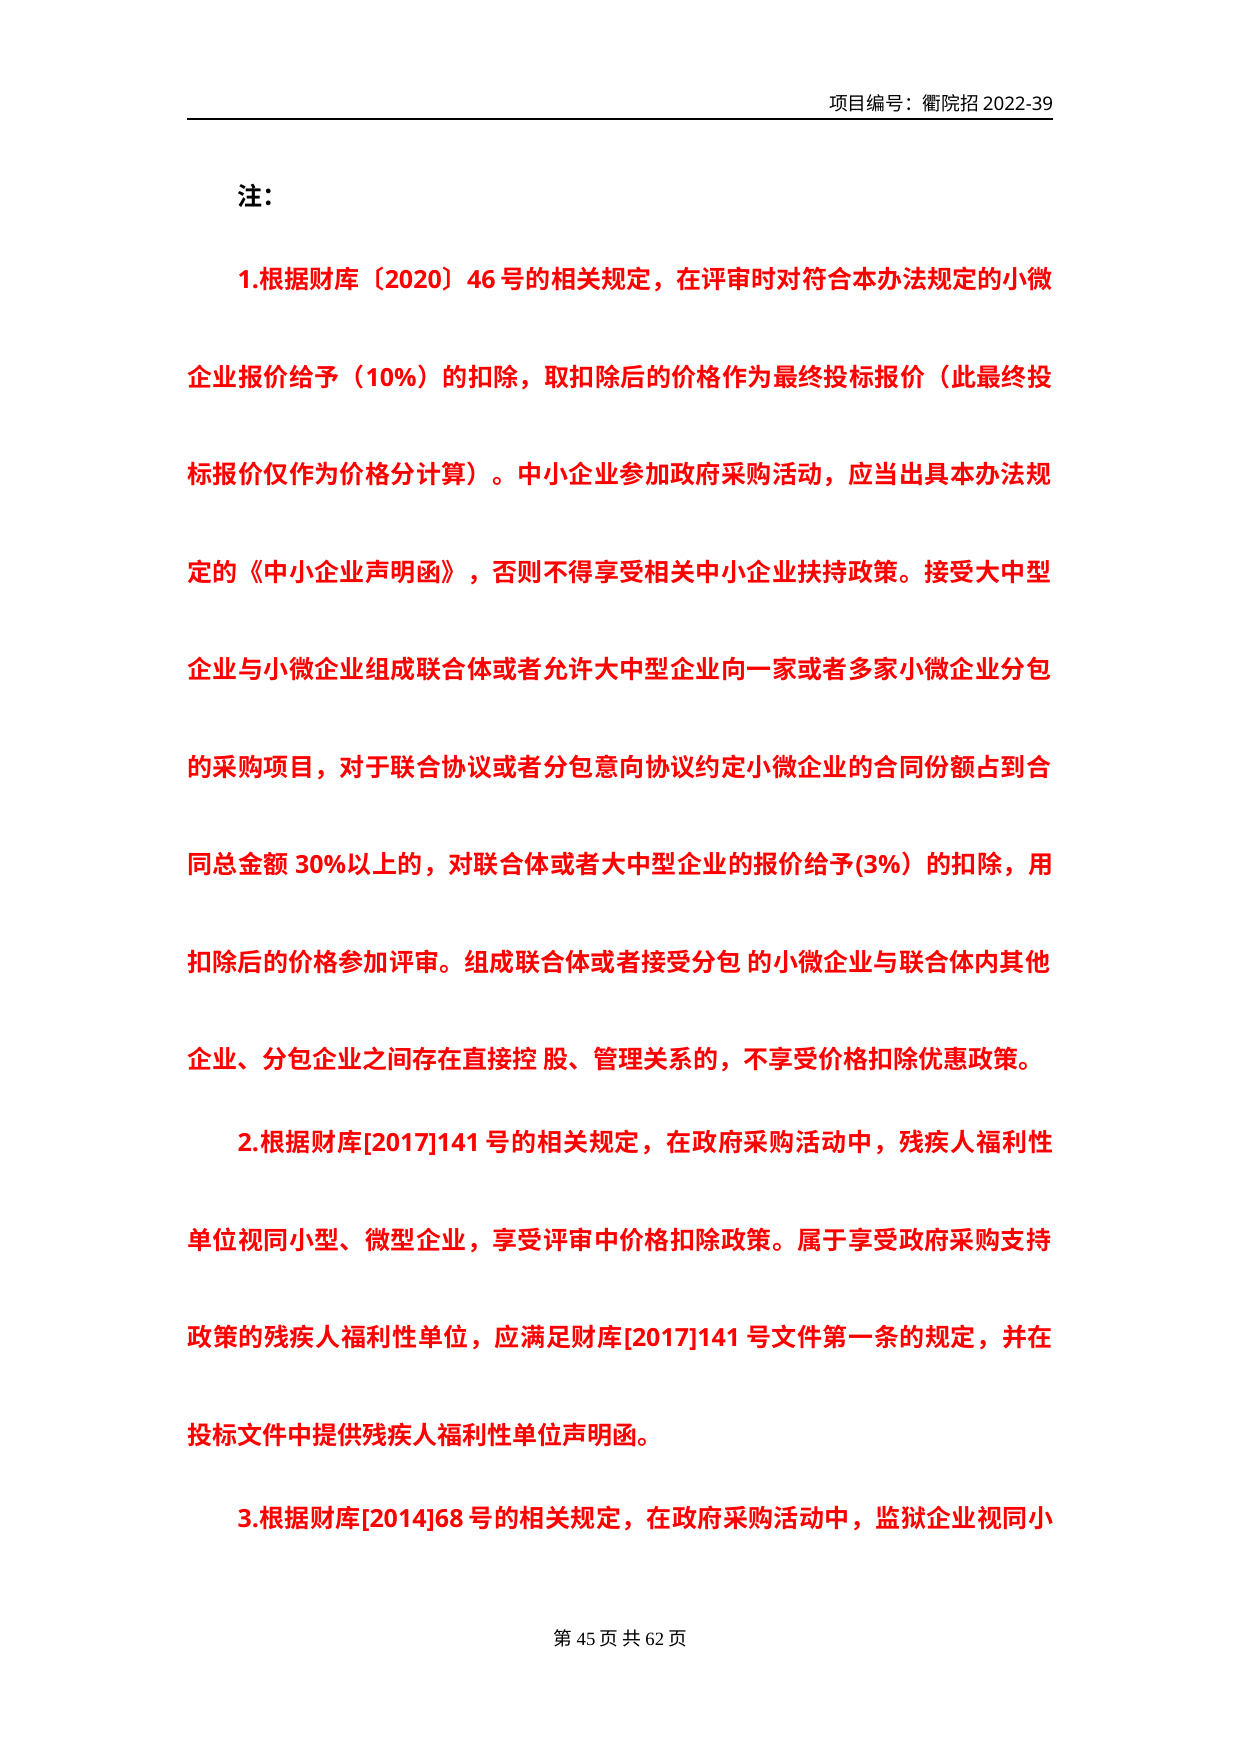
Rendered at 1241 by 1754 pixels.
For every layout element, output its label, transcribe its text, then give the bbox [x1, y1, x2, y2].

text 1.根据财库〔2020〕46号的相关规定，在评审时对符合本办法规定的小微企业报价给予（10%）的扣除，取扣除后的价格作为最终投标报价（此最终投标报价仅作为价格分计算）。中小企业参加政府采购活动，应当出具本办法规定的《中小企业声明函》，否则不得享受相关中小企业扶持政策。接受大中型企业与小微企业组成联合体或者允许大中型企业向一家或者多家小微企业分包的采购项目，对于联合协议或者分包意向协议约定小微企业的合同份额占到合同总金额 30%以上的，对联合体或者大中型企业的报价给予(3%）的扣除，用扣除后的价格参加评审。组成联合体或者接受分包 的小微企业与联合体内其他企业、分包企业之间存在直接控 股、管理关系的，不享受价格扣除优惠政策。 [187, 245, 1053, 1090]
text 注： [187, 162, 1053, 227]
text 2.根据财库[2017]141号的相关规定，在政府采购活动中，残疾人福利性单位视同小型、微型企业，享受评审中价格扣除政策。属于享受政府采购支持政策的残疾人福利性单位，应满足财库[2017]141号文件第一条的规定，并在投标文件中提供残疾人福利性单位声明函。 [187, 1108, 1053, 1466]
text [187, 1484, 1053, 1549]
